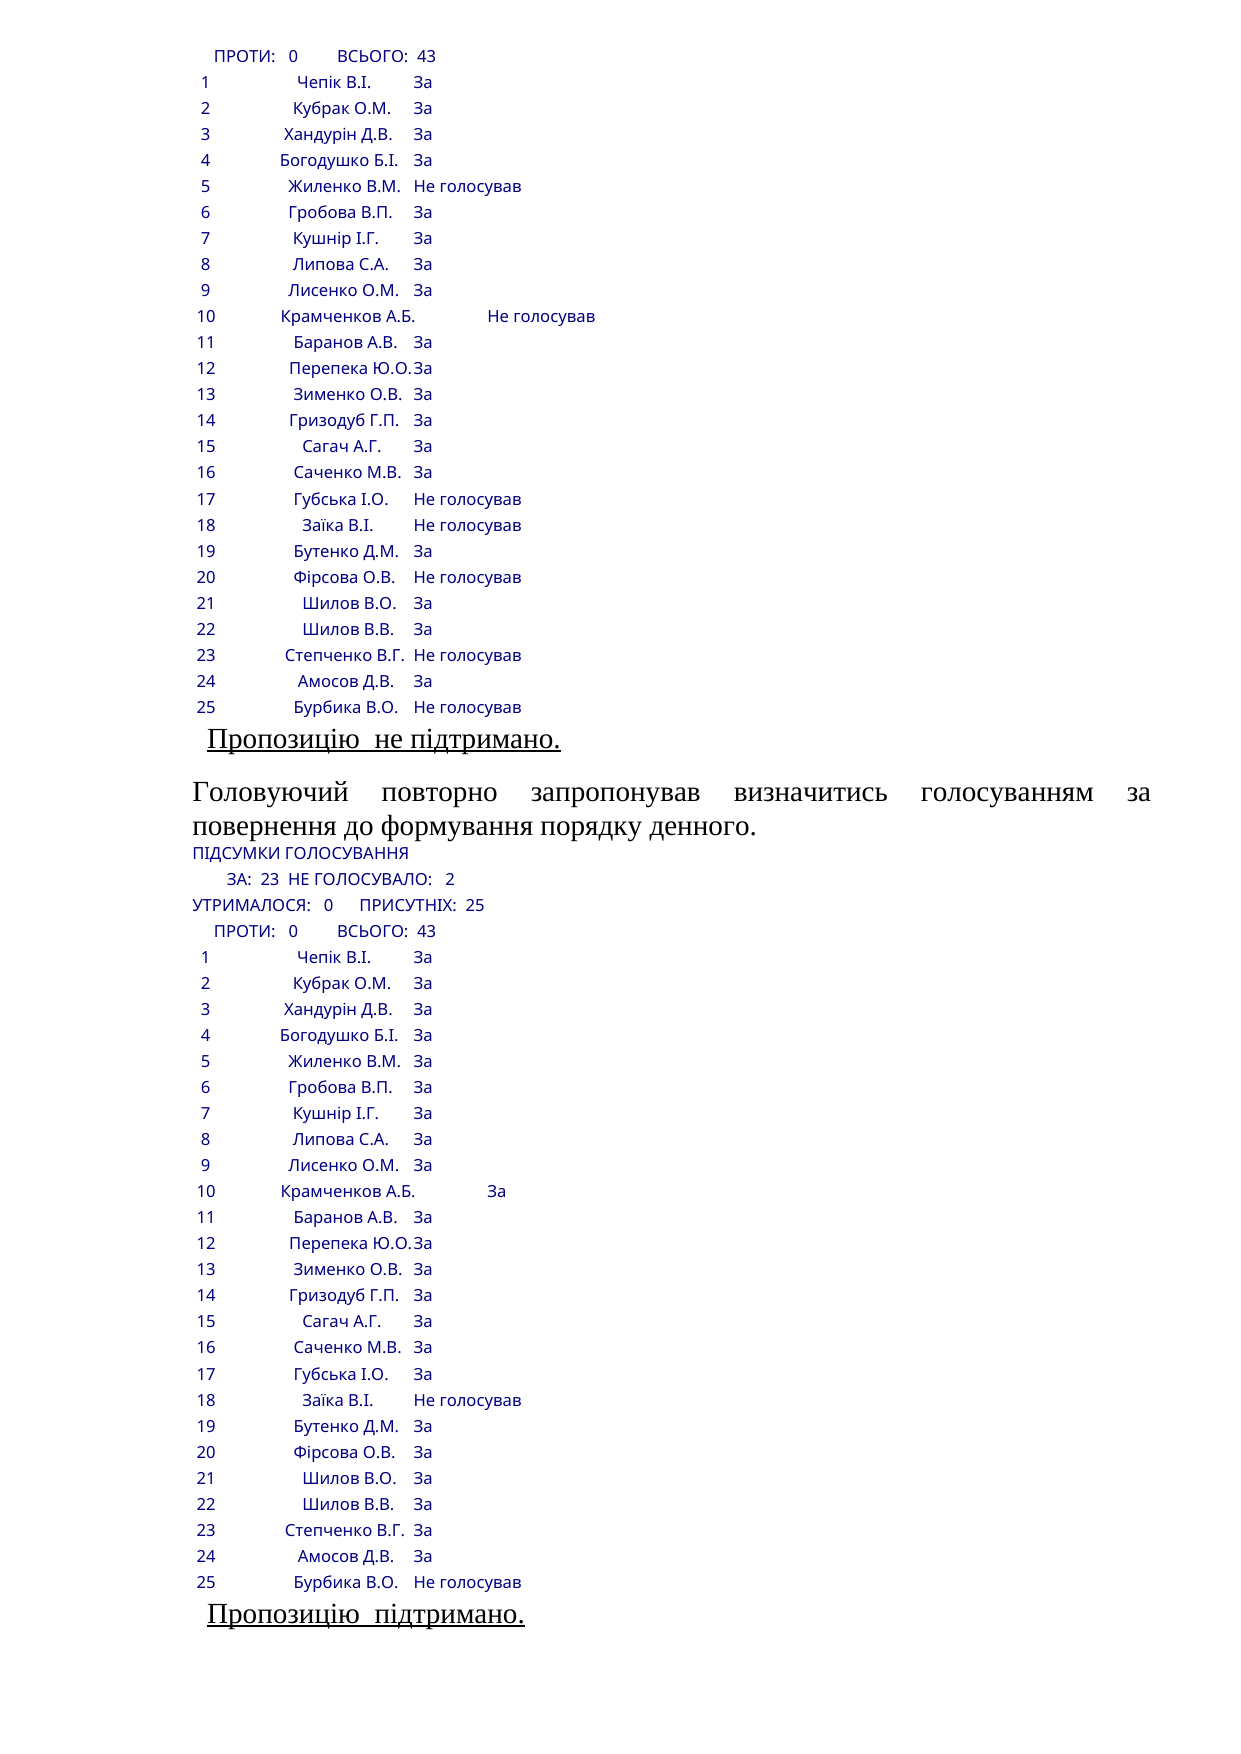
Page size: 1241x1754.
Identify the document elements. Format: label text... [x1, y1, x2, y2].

text 11 Баранов А.В. За [192, 331, 1152, 353]
text 25 Бурбика В.О. Не голосував [192, 1570, 1152, 1593]
text 7 Кушнір І.Г. За [192, 227, 1152, 249]
text 8 Липова С.А. За [192, 1128, 1152, 1150]
text 4 Богодушко Б.І. За [192, 148, 1152, 171]
text 7 Кушнір І.Г. За [192, 1102, 1152, 1124]
text 13 Зименко О.В. За [192, 1258, 1152, 1281]
text 17 Губська І.О. За [192, 1362, 1152, 1385]
text 20 Фірсова О.В. За [192, 1440, 1152, 1463]
text 23 Степченко В.Г. Не голосував [192, 643, 1152, 666]
text 5 Жиленко В.М. Не голосував [192, 174, 1152, 197]
text 4 Богодушко Б.І. За [192, 1023, 1152, 1046]
text Пропозицію підтримано. [207, 1596, 1152, 1630]
text 18 Заїка В.І. Не голосував [192, 1388, 1152, 1411]
text 21 Шилов В.О. За [192, 591, 1152, 614]
text 11 Баранов А.В. За [192, 1206, 1152, 1228]
text 18 Заїка В.І. Не голосував [192, 513, 1152, 536]
text 14 Гризодуб Г.П. За [192, 1284, 1152, 1307]
text 8 Липова С.А. За [192, 253, 1152, 275]
text ПРОТИ: 0 ВСЬОГО: 43 [192, 919, 1152, 942]
text 22 Шилов В.В. За [192, 1492, 1152, 1515]
text 6 Гробова В.П. За [192, 1076, 1152, 1098]
text 3 Хандурін Д.В. За [192, 997, 1152, 1020]
text 2 Кубрак О.М. За [192, 96, 1152, 119]
text 13 Зименко О.В. За [192, 383, 1152, 406]
text 24 Амосов Д.В. За [192, 669, 1152, 692]
text 25 Бурбика В.О. Не голосував [192, 695, 1152, 718]
text 9 Лисенко О.М. За [192, 1154, 1152, 1176]
text Пропозицію не підтримано. [207, 721, 1152, 755]
text 19 Бутенко Д.М. За [192, 1414, 1152, 1437]
text Головуючий повторно запропонував визначитись голосуванням за повернення до формування порядку денного. [192, 774, 1152, 841]
text 24 Амосов Д.В. За [192, 1544, 1152, 1567]
text 10 Крамченков А.Б. За [192, 1180, 1152, 1202]
text ПРОТИ: 0 ВСЬОГО: 43 [192, 44, 1152, 67]
text 14 Гризодуб Г.П. За [192, 409, 1152, 432]
text 17 Губська І.О. Не голосував [192, 487, 1152, 510]
text 5 Жиленко В.М. За [192, 1049, 1152, 1072]
text 20 Фірсова О.В. Не голосував [192, 565, 1152, 588]
text 22 Шилов В.В. За [192, 617, 1152, 640]
text 19 Бутенко Д.М. За [192, 539, 1152, 562]
text 12 Перепека Ю.О. За [192, 1232, 1152, 1254]
text 9 Лисенко О.М. За [192, 279, 1152, 301]
text ЗА: 23 НЕ ГОЛОСУВАЛО: 2 [192, 867, 1152, 890]
text 3 Хандурін Д.В. За [192, 122, 1152, 145]
text 10 Крамченков А.Б. Не голосував [192, 305, 1152, 327]
text 15 Сагач А.Г. За [192, 435, 1152, 458]
text 16 Саченко М.В. За [192, 1336, 1152, 1359]
text 2 Кубрак О.М. За [192, 971, 1152, 994]
text 16 Саченко М.В. За [192, 461, 1152, 484]
text ПІДСУМКИ ГОЛОСУВАННЯ [192, 841, 1152, 864]
text УТРИМАЛОСЯ: 0 ПРИСУТНІХ: 25 [192, 893, 1152, 916]
text 6 Гробова В.П. За [192, 201, 1152, 223]
text 1 Чепік В.І. За [192, 70, 1152, 93]
text 1 Чепік В.І. За [192, 945, 1152, 968]
text 21 Шилов В.О. За [192, 1466, 1152, 1489]
text 23 Степченко В.Г. За [192, 1518, 1152, 1541]
text 12 Перепека Ю.О. За [192, 357, 1152, 379]
text 15 Сагач А.Г. За [192, 1310, 1152, 1333]
